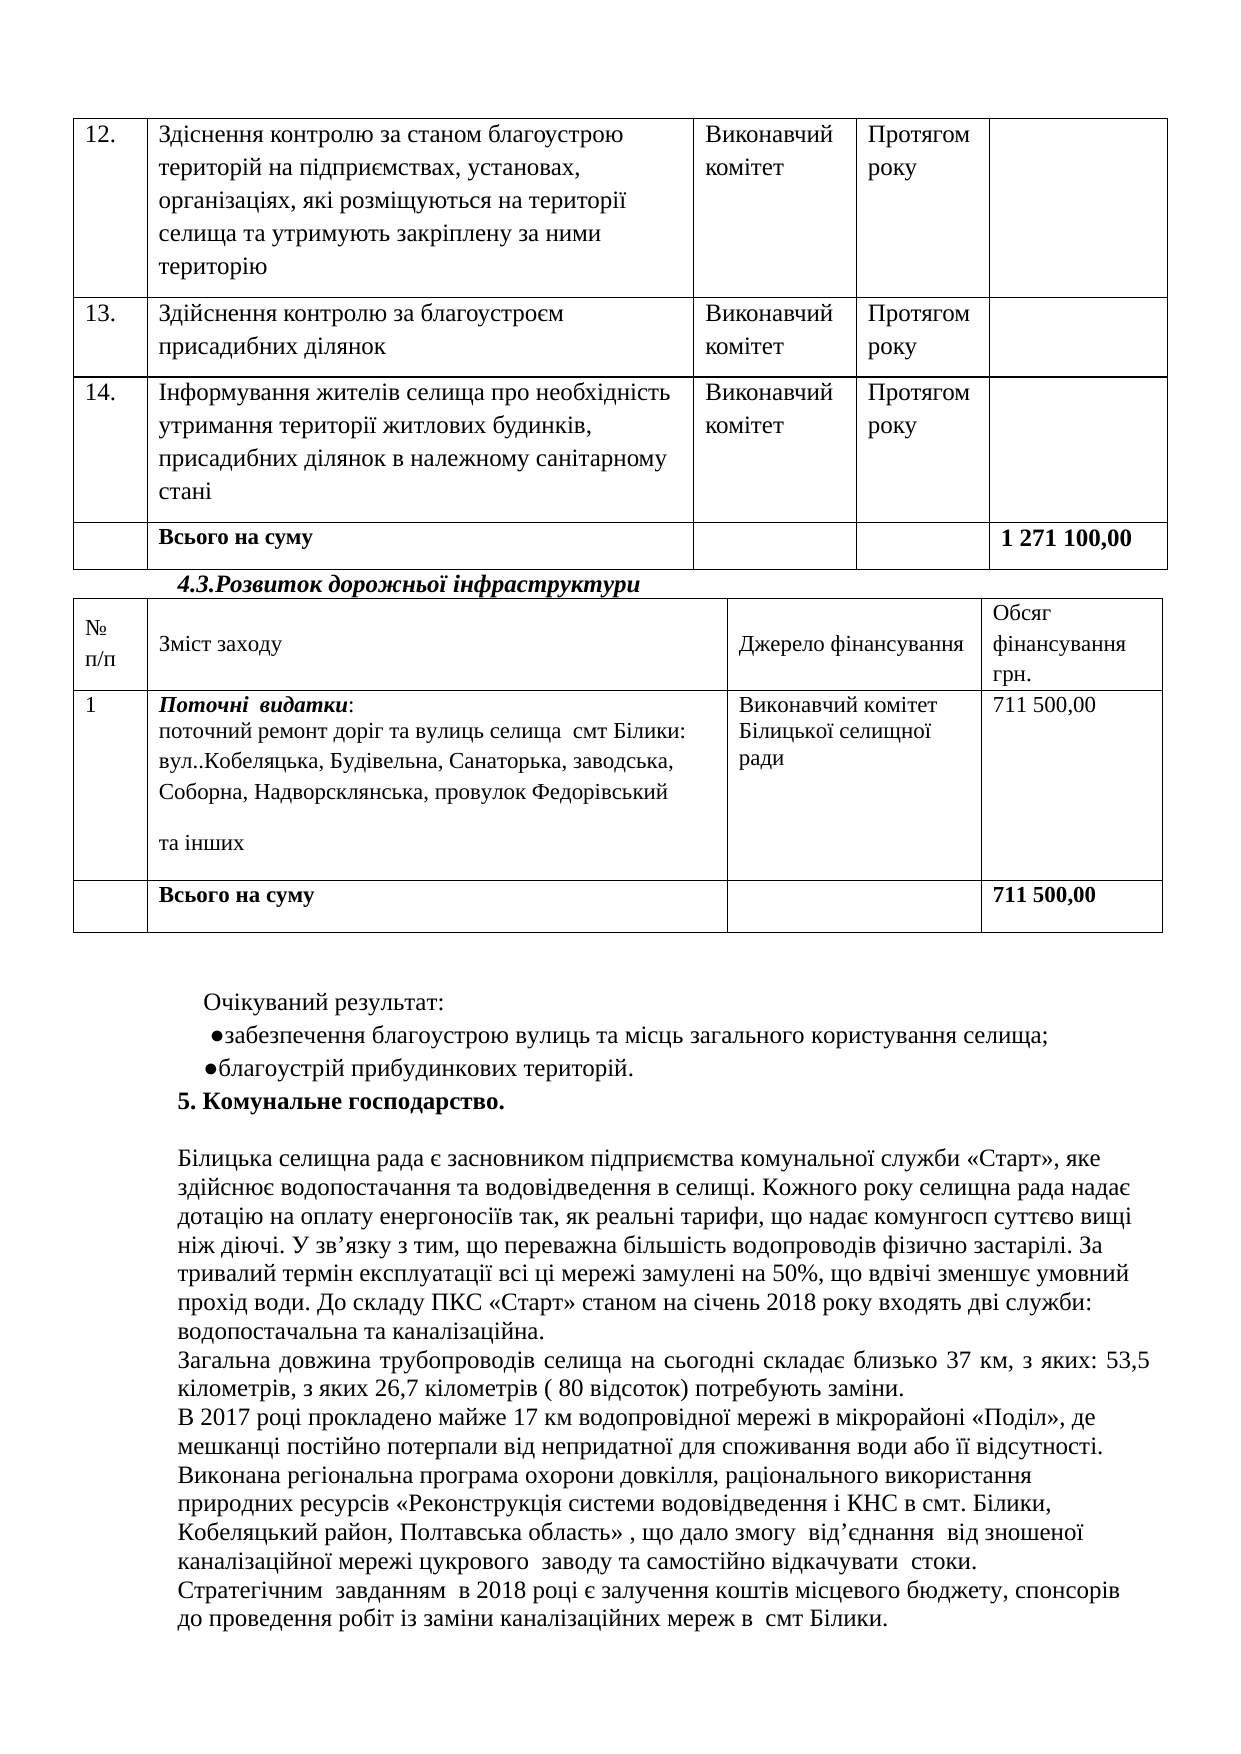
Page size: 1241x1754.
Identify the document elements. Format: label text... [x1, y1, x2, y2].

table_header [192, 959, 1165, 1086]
text 4.3.Розвиток дорожньої інфраструктури [177, 570, 1152, 598]
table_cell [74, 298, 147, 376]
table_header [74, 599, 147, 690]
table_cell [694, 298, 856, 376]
text В 2017 році прокладено майже 17 км водопровідної мережі в мікрорайоні «Поділ», де мешканці постійно потерпали від непридатної для споживання води або її відсутності. [177, 1402, 1152, 1460]
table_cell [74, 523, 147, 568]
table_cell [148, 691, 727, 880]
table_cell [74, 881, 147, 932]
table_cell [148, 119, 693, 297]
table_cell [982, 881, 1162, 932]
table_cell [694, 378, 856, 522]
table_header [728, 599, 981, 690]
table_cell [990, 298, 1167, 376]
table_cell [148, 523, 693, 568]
text Білицька селищна рада є засновником підприємства комунальної служби «Старт», яке здійснює водопостачання та водовідведення в селищі. Кожного року селищна рада надає дотацію на оплату енергоносіїв так, як реальні тарифи, що надає комунгосп суттєво вищі ніж діючі. У зв’язку з тим, що переважна більшість водопроводів фізично застарілі. За тривалий термін експлуатації всі ці мережі замулені на 50%, що вдвічі зменшує умовний прохід води. До складу ПКС «Старт» станом на січень 2018 року входять дві служби: водопостачальна та каналізаційна. [177, 1143, 1152, 1345]
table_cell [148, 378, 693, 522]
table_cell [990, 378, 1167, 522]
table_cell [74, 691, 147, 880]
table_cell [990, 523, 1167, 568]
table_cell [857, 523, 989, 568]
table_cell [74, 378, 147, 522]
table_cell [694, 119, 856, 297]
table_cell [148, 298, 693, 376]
text Загальна довжина трубопроводів селища на сьогодні складає близько , з яких: 53,5 кілометрів, з яких 26,7 кілометрів ( 80 відсоток) потребують заміни. [177, 1345, 1152, 1402]
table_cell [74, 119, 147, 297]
text Стратегічним завданням в 2018 році є залучення коштів місцевого бюджету, спонсорів до проведення робіт із заміни каналізаційних мереж в смт Білики. [177, 1575, 1152, 1632]
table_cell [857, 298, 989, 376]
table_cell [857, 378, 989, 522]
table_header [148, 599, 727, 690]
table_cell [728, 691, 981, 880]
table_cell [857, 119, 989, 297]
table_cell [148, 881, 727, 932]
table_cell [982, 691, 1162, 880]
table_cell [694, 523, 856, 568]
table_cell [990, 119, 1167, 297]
text Виконана регіональна програма охорони довкілля, раціонального використання природних ресурсів «Реконструкція системи водовідведення і КНС в смт. Білики, Кобеляцький район, Полтавська область» , що дало змогу від’єднання від зношеної каналізаційної мережі цукрового заводу та самостійно відкачувати стоки. [177, 1460, 1152, 1575]
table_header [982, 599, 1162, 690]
text 5. Комунальне господарство. [177, 1086, 1152, 1115]
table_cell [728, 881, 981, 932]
